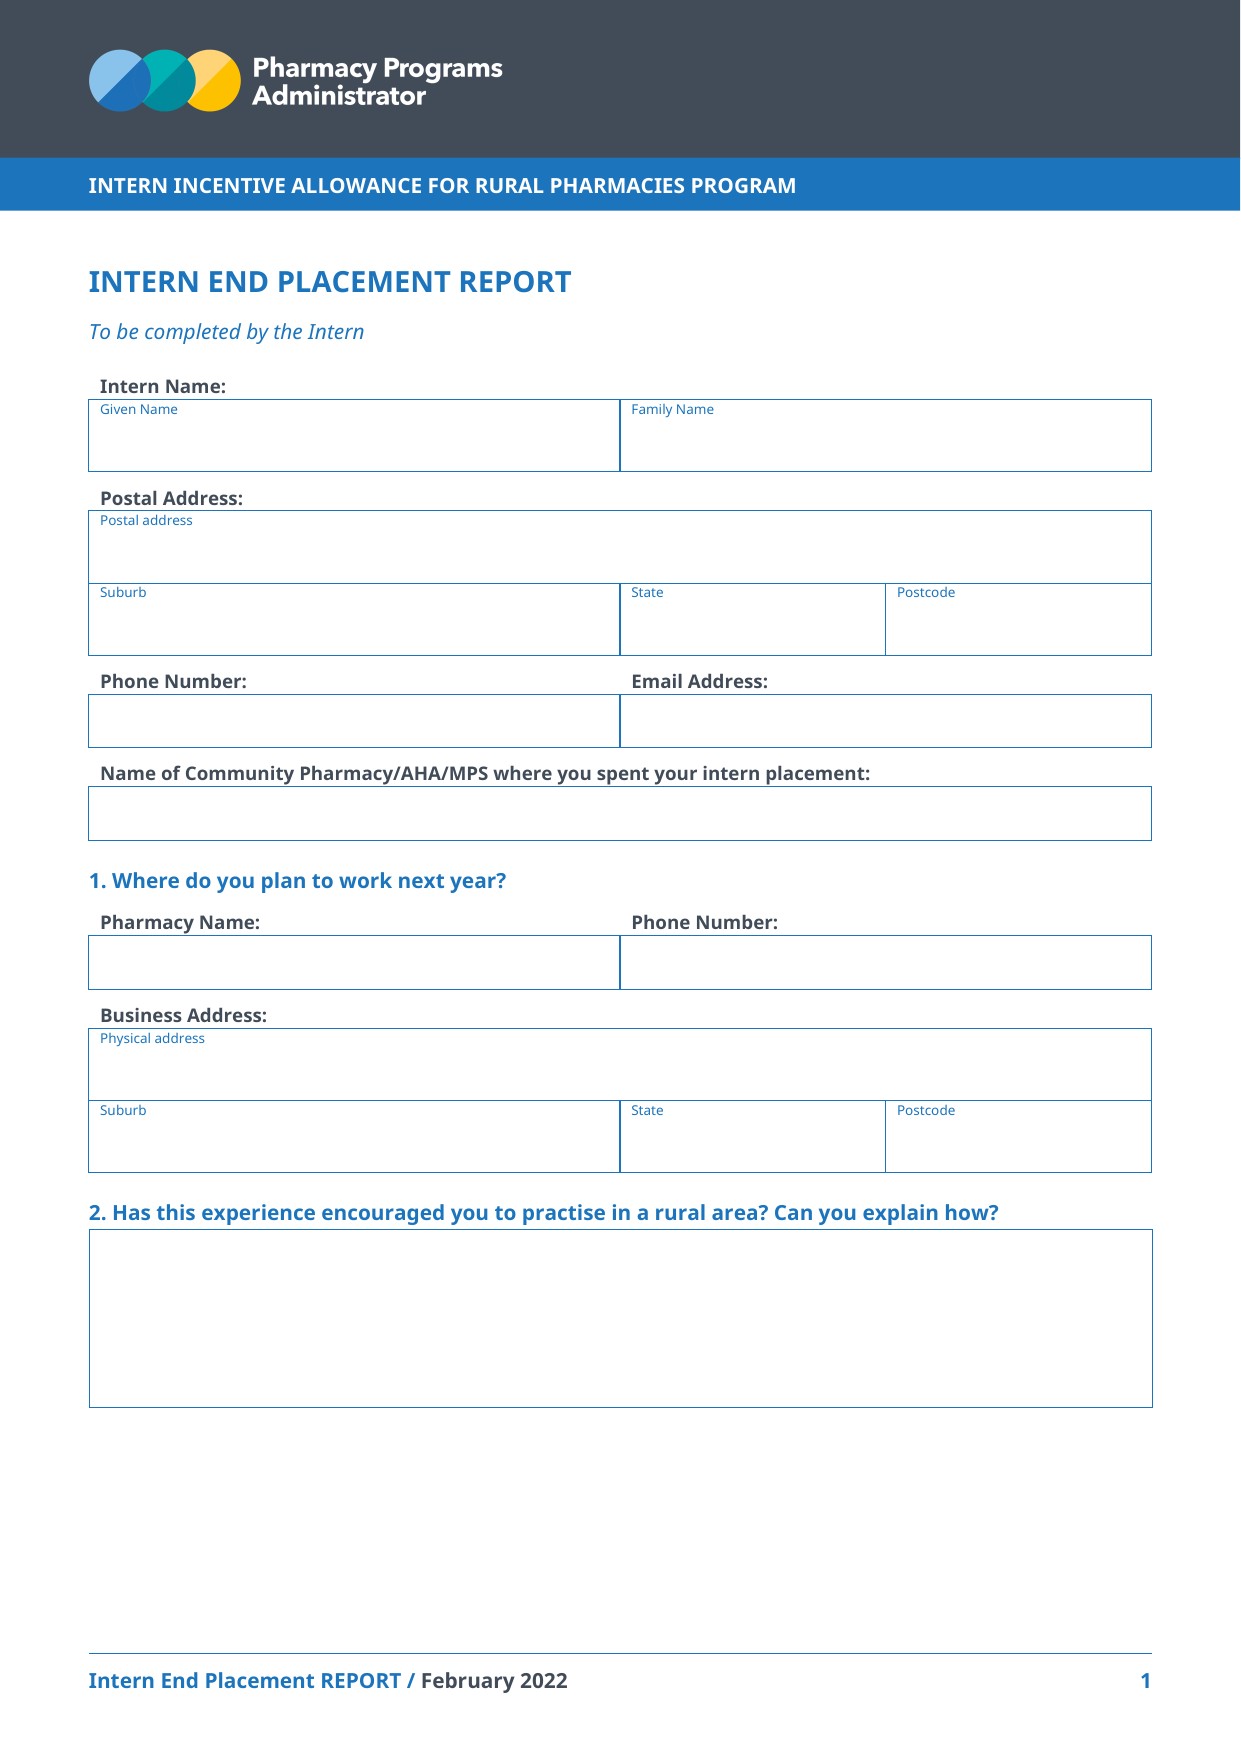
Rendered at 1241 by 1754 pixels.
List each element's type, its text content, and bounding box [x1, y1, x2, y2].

table_header Pharmacy Name: [89, 897, 620, 935]
table_cell Phone Number: [89, 656, 620, 693]
table_cell Postcode [886, 1101, 1151, 1172]
table_cell Family Name [621, 400, 1151, 471]
table_cell Given Name [89, 400, 619, 471]
table_cell State [621, 1101, 885, 1172]
table_cell Physical address [89, 1029, 1151, 1100]
table_cell Suburb [89, 1101, 619, 1172]
table_cell State [621, 584, 885, 654]
subtitle 1. Where do you plan to work next year? [89, 866, 1152, 894]
table_cell Email Address: [620, 656, 1152, 693]
picture [0, 0, 1241, 157]
table_cell Name of Community Pharmacy/AHA/MPS where you spent your intern placement: [89, 748, 1152, 786]
table_header Phone Number: [620, 897, 1152, 935]
table_cell Suburb [89, 584, 619, 654]
text To be completed by the Intern [89, 317, 1152, 346]
table_header Intern Name: [89, 361, 1152, 399]
subtitle 2. Has this experience encouraged you to practise in a rural area? Can you explain how? [89, 1198, 1152, 1227]
table_cell [621, 695, 1151, 747]
table_cell Business Address: [89, 990, 1152, 1028]
table_cell [89, 787, 1151, 840]
table_cell Postal Address: [89, 472, 1152, 510]
subtitle Intern End Placement REPORT [89, 261, 1152, 301]
table_cell Postcode [886, 584, 1151, 654]
table_cell [89, 936, 619, 989]
table_cell Postal address [89, 511, 1151, 582]
table_header [90, 1230, 1152, 1407]
table_cell [621, 936, 1151, 989]
table_cell [89, 695, 619, 747]
